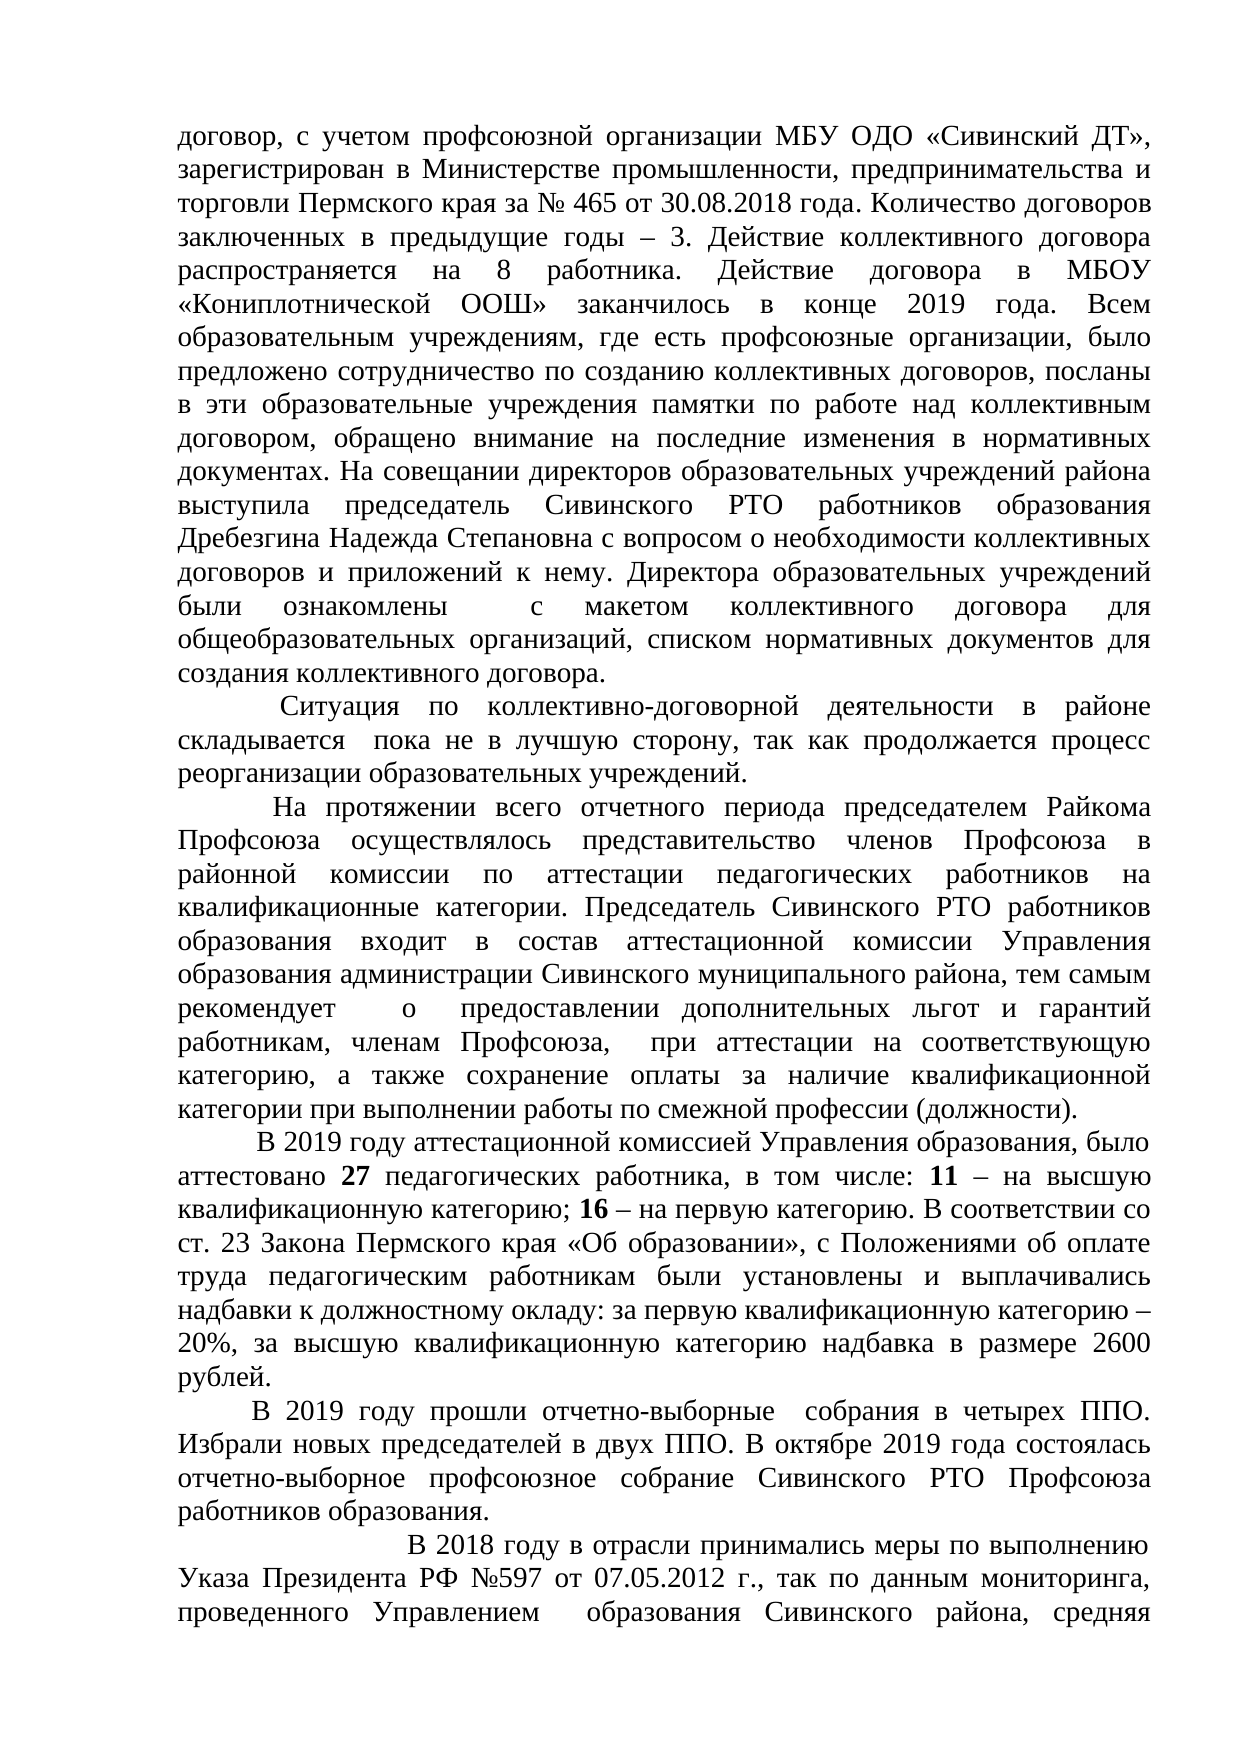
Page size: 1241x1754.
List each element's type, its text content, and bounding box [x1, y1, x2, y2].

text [177, 1527, 1152, 1627]
text В 2019 году аттестационной комиссией Управления образования, было аттестовано 27 педагогических работника, в том числе: 11 – на высшую квалификационную категорию; 16 – на первую категорию. В соответствии со ст. 23 Закона Пермского края «Об образовании», с Положениями об оплате труда педагогическим работникам были установлены и выплачивались надбавки к должностному окладу: за первую квалификационную категорию – 20%, за высшую квалификационную категорию надбавка в размере 2600 рублей. [177, 1124, 1152, 1393]
text На протяжении всего отчетного периода председателем Райкома Профсоюза осуществлялось представительство членов Профсоюза в районной комиссии по аттестации педагогических работников на квалификационные категории. Председатель Сивинского РТО работников образования входит в состав аттестационной комиссии Управления образования администрации Сивинского муниципального района, тем самым рекомендует о предоставлении дополнительных льгот и гарантий работникам, членам Профсоюза, при аттестации на соответствующую категорию, а также сохранение оплаты за наличие квалификационной категории при выполнении работы по смежной профессии (должности). [177, 789, 1152, 1124]
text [177, 118, 1152, 688]
text Ситуация по коллективно-договорной деятельности в районе складывается пока не в лучшую сторону, так как продолжается процесс реорганизации образовательных учреждений. [177, 688, 1152, 789]
text В 2019 году прошли отчетно-выборные собрания в четырех ППО. Избрали новых председателей в двух ППО. В октябре 2019 года состоялась отчетно-выборное профсоюзное собрание Сивинского РТО Профсоюза работников образования. [177, 1393, 1152, 1527]
